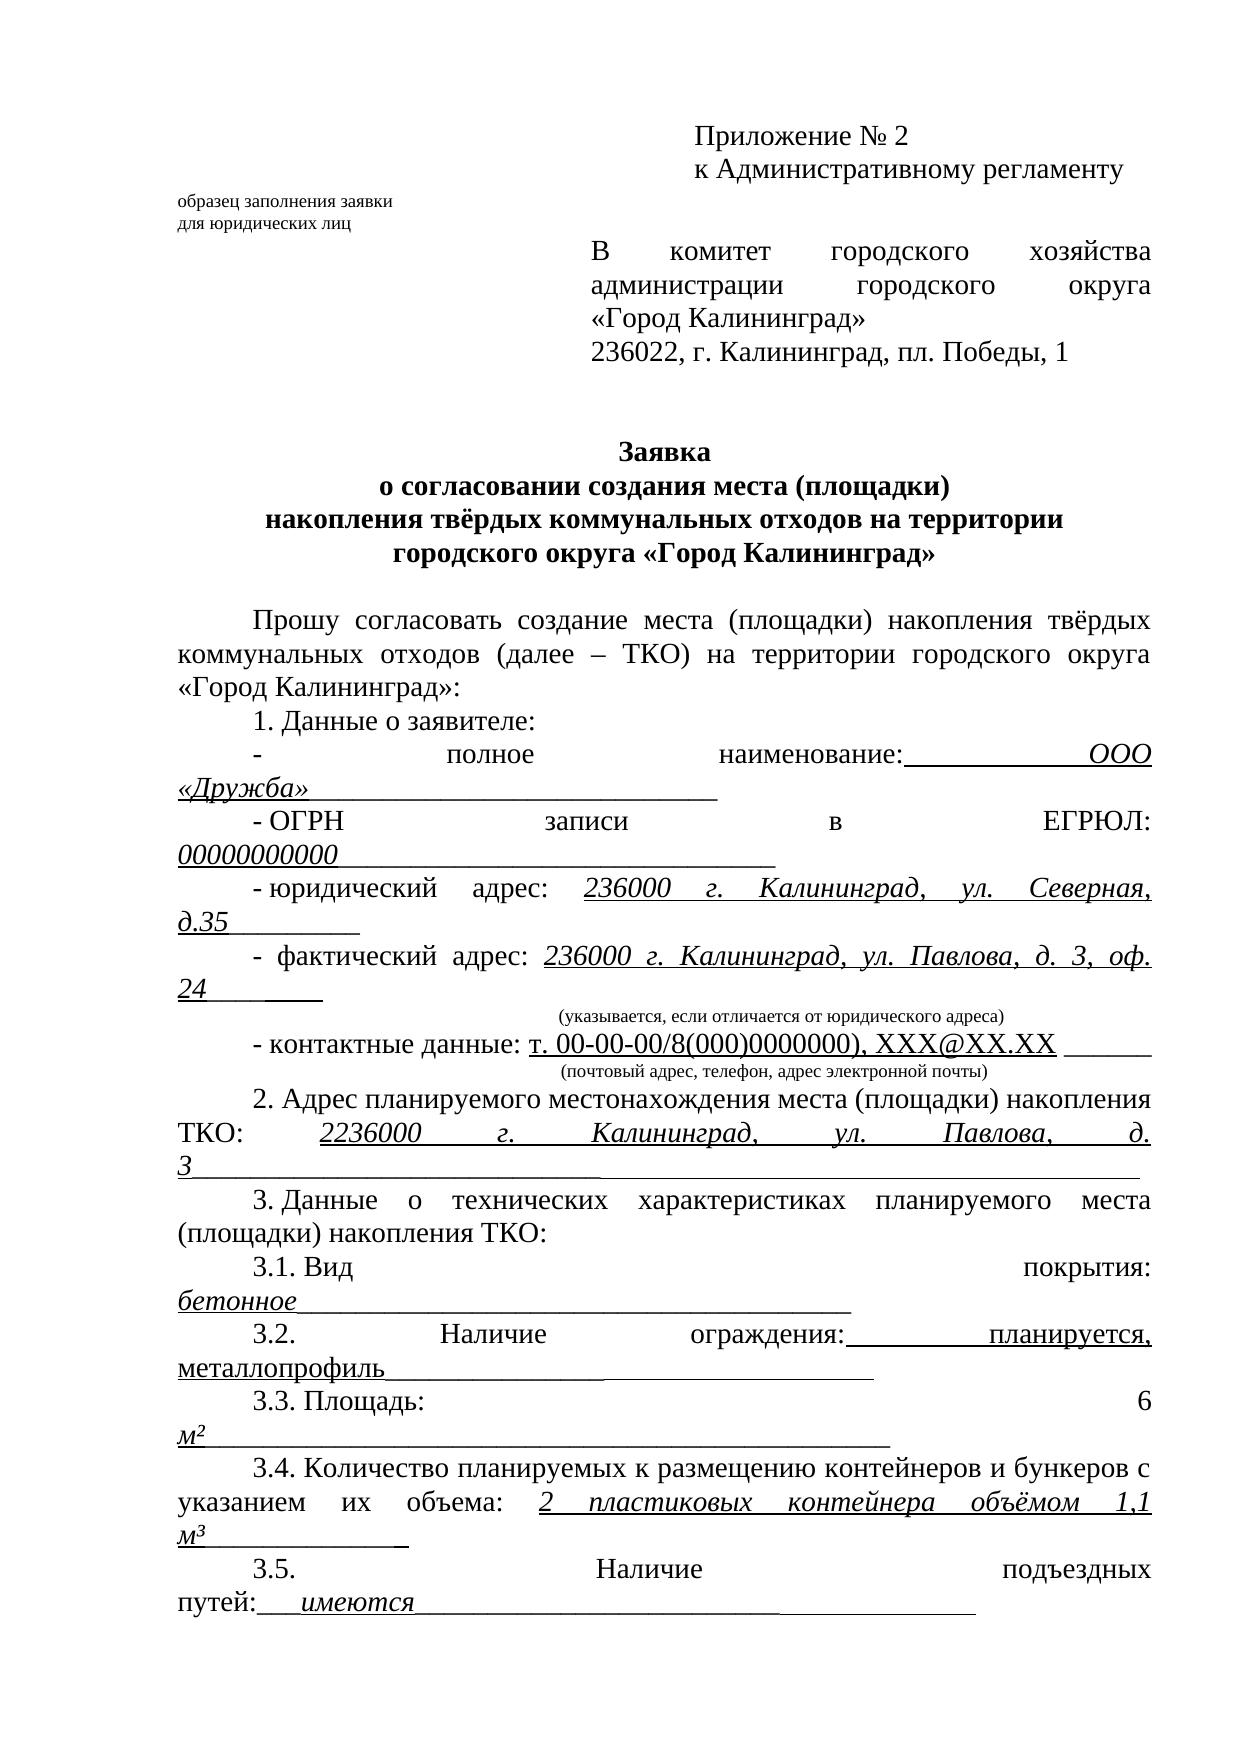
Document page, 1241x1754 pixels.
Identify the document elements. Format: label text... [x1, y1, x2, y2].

text - юридический адрес: . Калининград, ул. Северная, д.35_________ [177, 871, 1152, 938]
text (указывается, если отличается от юридического адреса) [177, 1005, 1152, 1026]
text Заявка [177, 434, 1152, 468]
text - полное наименование: ООО «Дружба»____________________________ [177, 736, 1152, 803]
text 3. Данные о технических характеристиках планируемого места (площадки) накопления ТКО: [177, 1182, 1152, 1249]
text 3.1. Вид покрытия: бетонное______________________________________ [177, 1249, 1152, 1316]
text Приложение № 2 [694, 118, 1152, 152]
text накопления твёрдых коммунальных отходов на территории [177, 502, 1152, 535]
text 3.4. Количество планируемых к размещению контейнеров и бункеров с указанием их объема: 2 пластиковых контейнера объёмом 1,1 м³_____________ [177, 1450, 1152, 1551]
text 3.3. Площадь: 6 м²_______________________________________________ [177, 1383, 1152, 1450]
text образец заполнения заявки [177, 190, 1152, 212]
text 3.5. Наличие подъездных путей:___имеются_________________________ [177, 1551, 1152, 1618]
text - фактический адрес: . Калининград, ул. Павлова, д. 3, оф. 24____ [177, 938, 1152, 1005]
text (почтовый адрес, телефон, адрес электронной почты) [177, 1060, 1152, 1081]
text о согласовании создания места (площадки) [177, 468, 1152, 502]
text 1. Данные о заявителе: [177, 703, 1152, 736]
text - ОГРН записи в ЕГРЮЛ: 00000000000______________________________ [177, 803, 1152, 871]
text - контактные данные: т. 00-00-00/8(000)0000000), ХХХ@ХХ.ХХ ______ [177, 1026, 1152, 1060]
text 3.2. Наличие ограждения: планируется, металлопрофиль_______________ [177, 1316, 1152, 1383]
text к Административному регламенту [694, 152, 1152, 185]
text Прошу согласовать создание места (площадки) накопления твёрдых коммунальных отходов (далее – ТКО) на территории городского округа «Город Калининград»: [177, 602, 1152, 703]
text для юридических лиц [177, 212, 1152, 233]
text . Калининград, пл. Победы, 1 [591, 334, 1152, 367]
text 2. Адрес планируемого местонахождения места (площадки) накопления ТКО: . Калининград, ул. Павлова, д. 3____________________________ [177, 1081, 1152, 1182]
text В комитет городского хозяйства администрации городского округа «Город Калининград» [591, 233, 1152, 334]
text городского округа «Город Калининград» [177, 535, 1152, 569]
